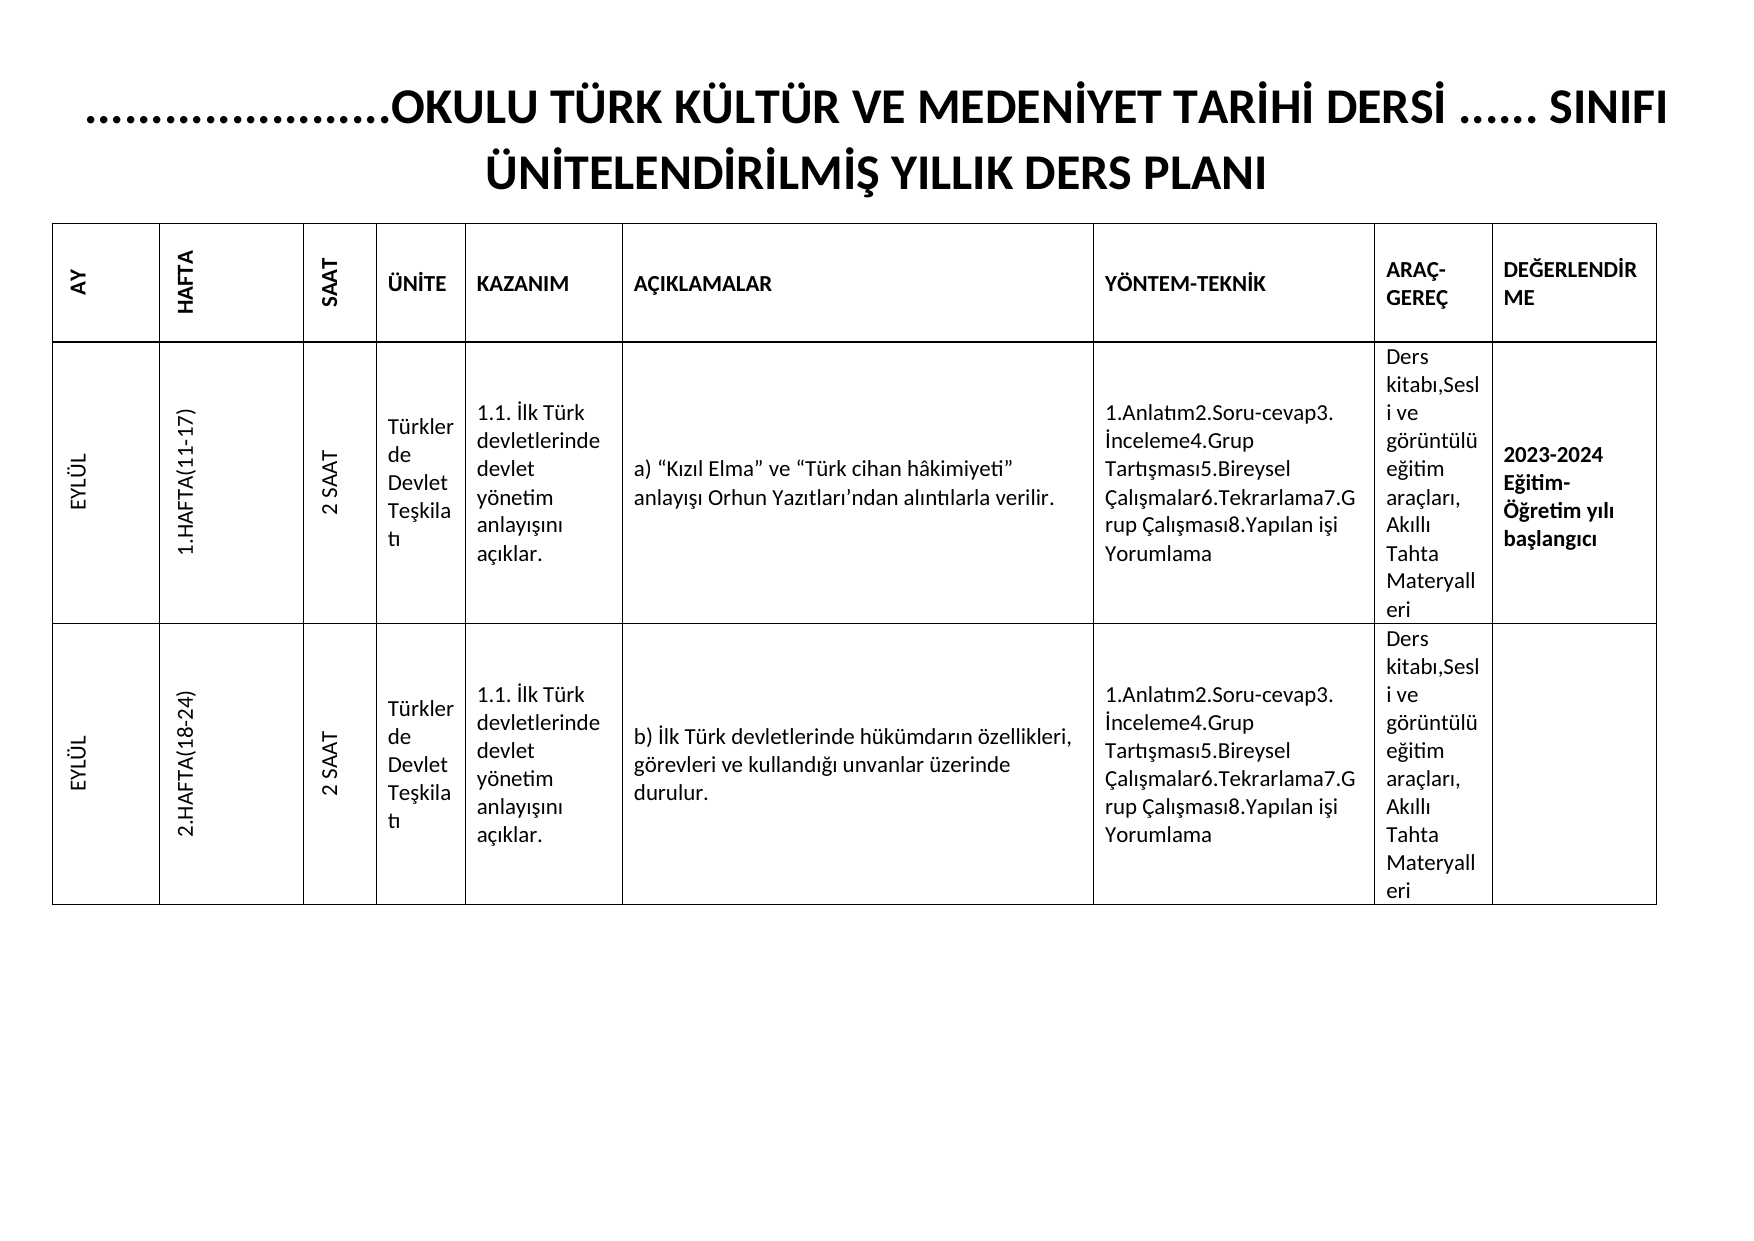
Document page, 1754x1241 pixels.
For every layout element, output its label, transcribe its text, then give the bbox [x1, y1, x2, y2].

table_cell 2.HAFTA(18-24) [160, 624, 303, 904]
table_cell [1493, 624, 1656, 904]
table_header DEĞERLENDİRME [1493, 224, 1656, 341]
table_header YÖNTEM-TEKNİK [1094, 224, 1374, 341]
table_cell 2 SAAT [304, 624, 376, 904]
table_cell 1.Anlatım2.Soru-cevap3. İnceleme4.Grup Tartışması5.Bireysel Çalışmalar6.Tekrarlama7.Grup Çalışması8.Yapılan işi Yorumlama [1094, 343, 1374, 623]
table_cell Türklerde Devlet Teşkilatı [377, 343, 465, 623]
table_cell a) “Kızıl Elma” ve “Türk cihan hâkimiyeti” anlayışı Orhun Yazıtları’ndan alıntılarla verilir. [623, 343, 1093, 623]
table_cell 1.HAFTA(11-17) [160, 343, 303, 623]
table_header AY [53, 224, 159, 341]
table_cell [1375, 624, 1492, 904]
table_cell 2 SAAT [304, 343, 376, 623]
table_cell EYLÜL [53, 343, 159, 623]
table_header AÇIKLAMALAR [623, 224, 1093, 341]
table_header SAAT [304, 224, 376, 341]
table_header ARAÇ-GEREÇ [1375, 224, 1492, 341]
table_header HAFTA [160, 224, 303, 341]
text .......................OKULU TÜRK KÜLTÜR VE MEDENİYET TARİHİ DERSİ ...... SINIFI ÜNİTELENDİRİLMİŞ YILLIK DERS PLANI [75, 75, 1679, 202]
table_cell 1.1. İlk Türk devletlerinde devlet yönetim anlayışını açıklar. [466, 624, 622, 904]
table_cell 1.1. İlk Türk devletlerinde devlet yönetim anlayışını açıklar. [466, 343, 622, 623]
table_cell Türklerde Devlet Teşkilatı [377, 624, 465, 904]
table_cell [1094, 624, 1374, 904]
table_cell 2023-2024 Eğitim-Öğretim yılı başlangıcı [1493, 343, 1656, 623]
table_cell EYLÜL [53, 624, 159, 904]
table_cell Ders kitabı,Sesli ve görüntülü eğitim araçları, Akıllı Tahta Materyalleri [1375, 343, 1492, 623]
table_header ÜNİTE [377, 224, 465, 341]
table_header KAZANIM [466, 224, 622, 341]
table_cell b) İlk Türk devletlerinde hükümdarın özellikleri, görevleri ve kullandığı unvanlar üzerinde durulur. [623, 624, 1093, 904]
